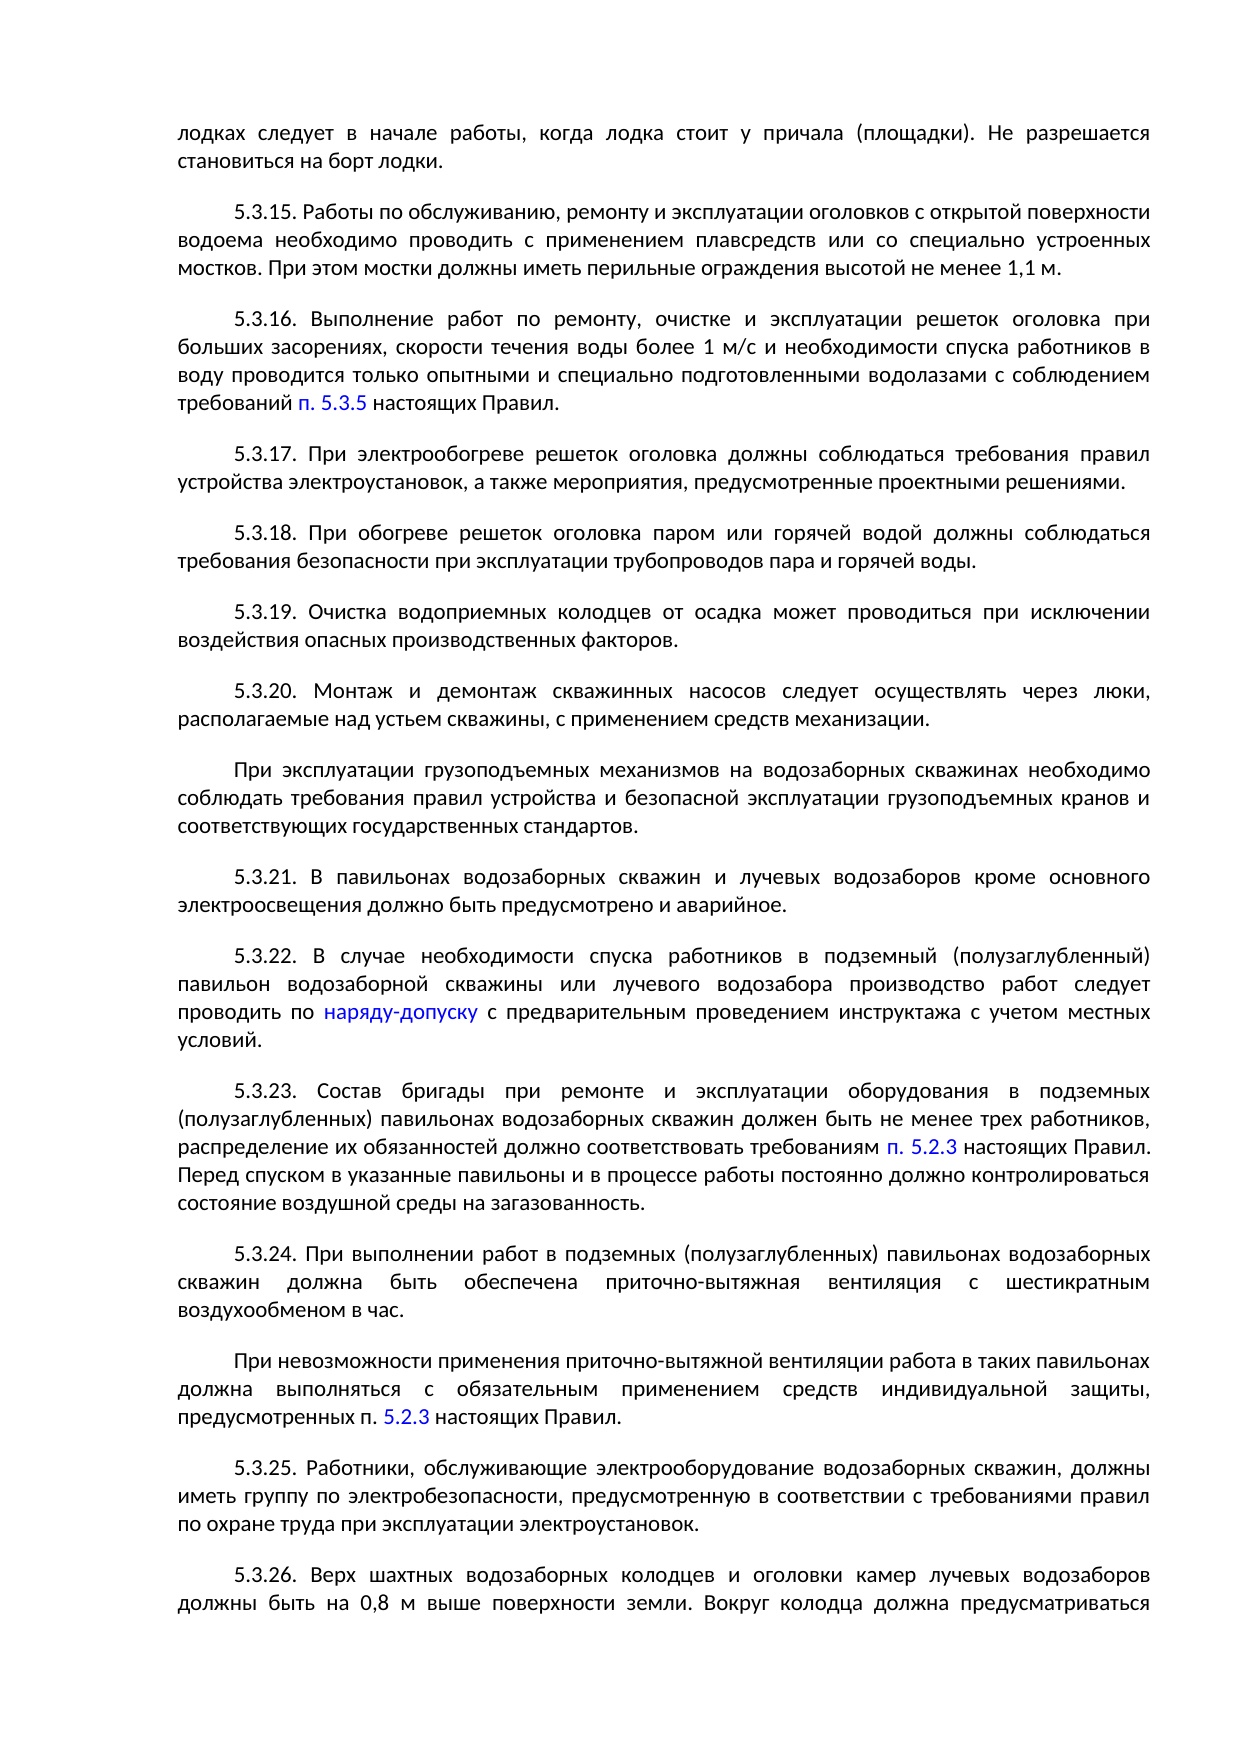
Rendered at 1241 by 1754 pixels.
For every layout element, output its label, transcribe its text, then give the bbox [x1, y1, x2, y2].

text 5.3.16. Выполнение работ по ремонту, очистке и эксплуатации решеток оголовка при больших засорениях, скорости течения воды более 1 м/с и необходимости спуска работников в воду проводится только опытными и специально подготовленными водолазами с соблюдением требований п. 5.3.5 настоящих Правил. [177, 304, 1152, 416]
text 5.3.15. Работы по обслуживанию, ремонту и эксплуатации оголовков с открытой поверхности водоема необходимо проводить с применением плавсредств или со специально устроенных мостков. При этом мостки должны иметь перильные ограждения высотой не менее 1,1 м. [177, 197, 1152, 281]
text 5.3.23. Состав бригады при ремонте и эксплуатации оборудования в подземных (полузаглубленных) павильонах водозаборных скважин должен быть не менее трех работников, распределение их обязанностей должно соответствовать требованиям п. 5.2.3 настоящих Правил. Перед спуском в указанные павильоны и в процессе работы постоянно должно контролироваться состояние воздушной среды на загазованность. [177, 1076, 1152, 1216]
text 5.3.21. В павильонах водозаборных скважин и лучевых водозаборов кроме основного электроосвещения должно быть предусмотрено и аварийное. [177, 862, 1152, 918]
text 5.3.20. Монтаж и демонтаж скважинных насосов следует осуществлять через люки, располагаемые над устьем скважины, с применением средств механизации. [177, 676, 1152, 732]
text 5.3.22. В случае необходимости спуска работников в подземный (полузаглубленный) павильон водозаборной скважины или лучевого водозабора производство работ следует проводить по наряду-допуску с предварительным проведением инструктажа с учетом местных условий. [177, 941, 1152, 1053]
text При эксплуатации грузоподъемных механизмов на водозаборных скважинах необходимо соблюдать требования правил устройства и безопасной эксплуатации грузоподъемных кранов и соответствующих государственных стандартов. [177, 755, 1152, 839]
text 5.3.25. Работники, обслуживающие электрооборудование водозаборных скважин, должны иметь группу по электробезопасности, предусмотренную в соответствии с требованиями правил по охране труда при эксплуатации электроустановок. [177, 1453, 1152, 1537]
text 5.3.19. Очистка водоприемных колодцев от осадка может проводиться при исключении воздействия опасных производственных факторов. [177, 597, 1152, 653]
text 5.3.17. При электрообогреве решеток оголовка должны соблюдаться требования правил устройства электроустановок, а также мероприятия, предусмотренные проектными решениями. [177, 439, 1152, 495]
text 5.3.24. При выполнении работ в подземных (полузаглубленных) павильонах водозаборных скважин должна быть обеспечена приточно-вытяжная вентиляция с шестикратным воздухообменом в час. [177, 1239, 1152, 1323]
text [177, 118, 1152, 174]
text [177, 1560, 1152, 1616]
text 5.3.18. При обогреве решеток оголовка паром или горячей водой должны соблюдаться требования безопасности при эксплуатации трубопроводов пара и горячей воды. [177, 518, 1152, 574]
text При невозможности применения приточно-вытяжной вентиляции работа в таких павильонах должна выполняться с обязательным применением средств индивидуальной защиты, предусмотренных п. 5.2.3 настоящих Правил. [177, 1346, 1152, 1430]
